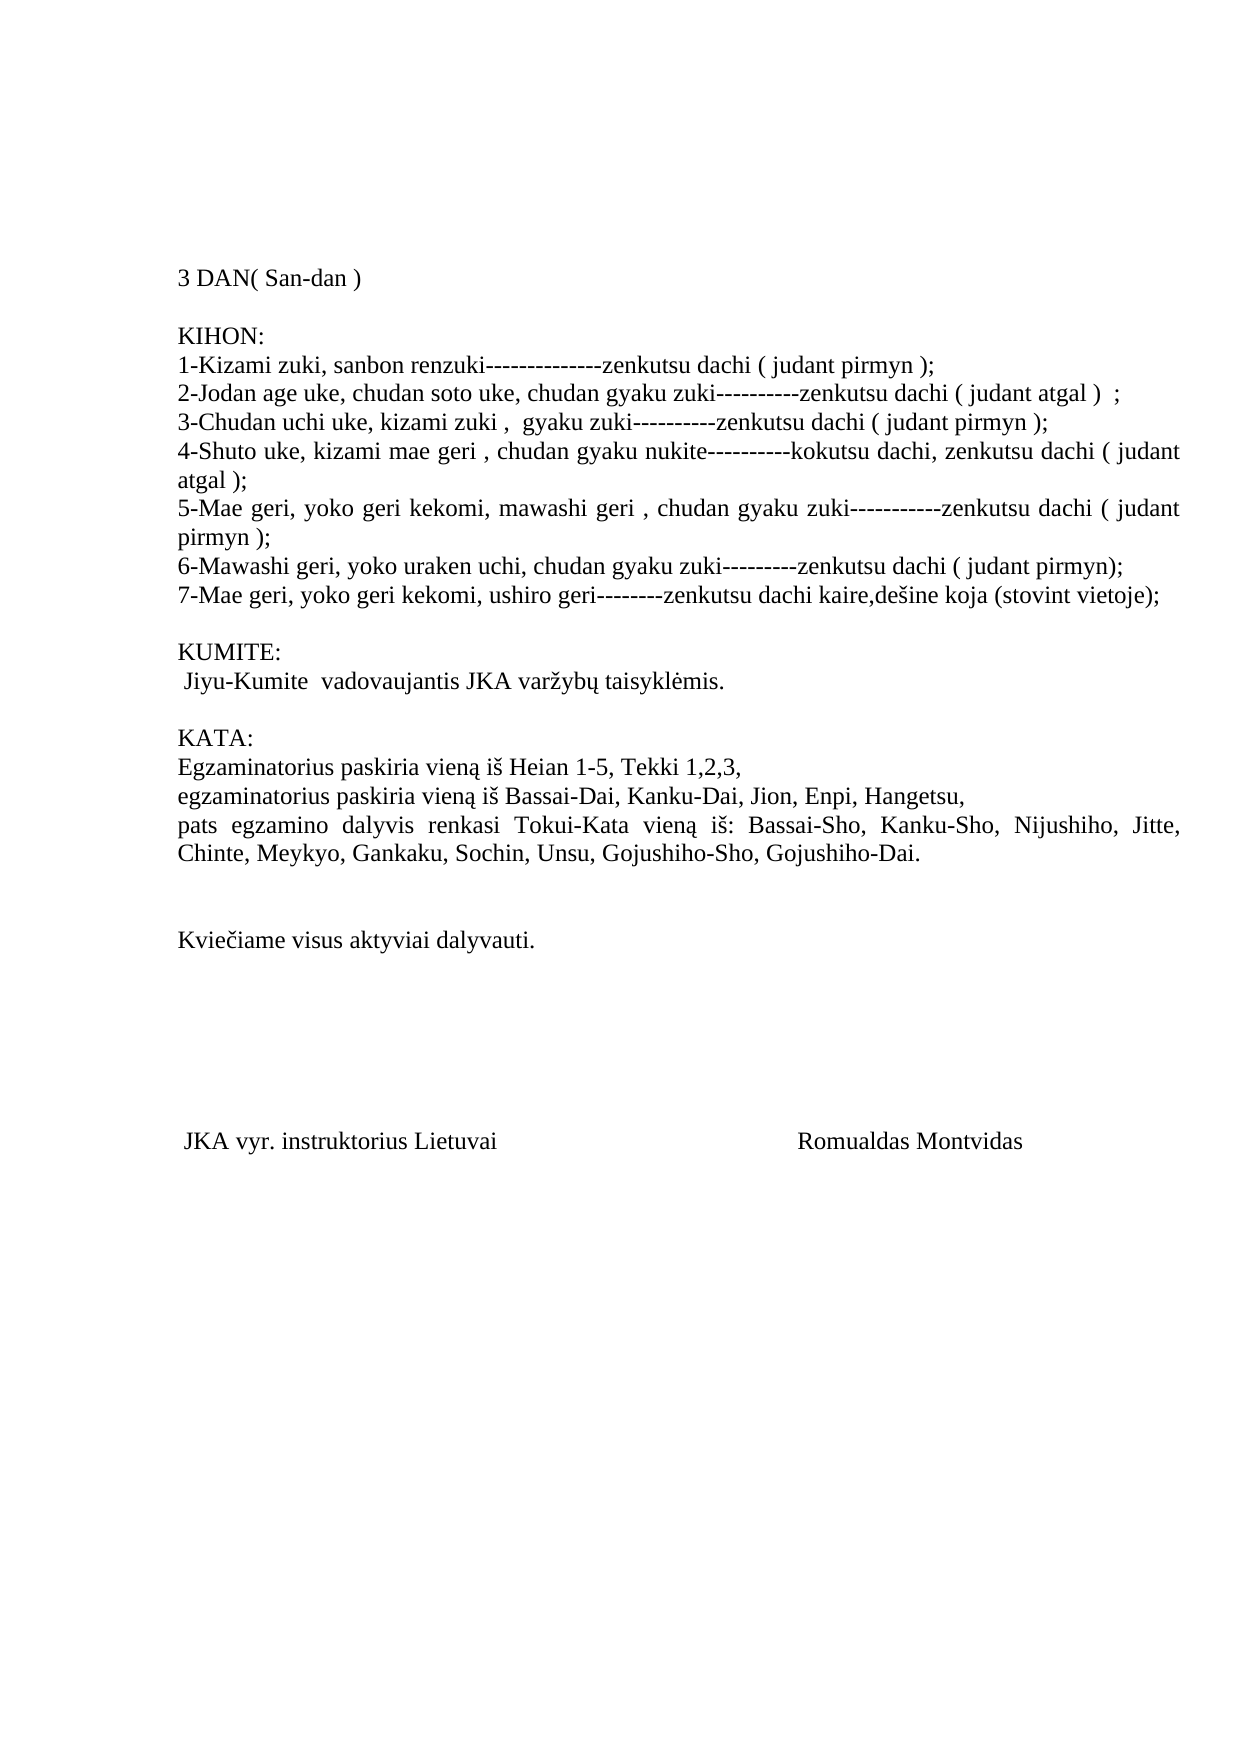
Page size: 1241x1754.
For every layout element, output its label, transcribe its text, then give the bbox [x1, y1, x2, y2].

text 1-Kizami zuki, sanbon renzuki--------------zenkutsu dachi ( judant pirmyn ); [177, 350, 1181, 378]
text KUMITE: [177, 637, 1181, 666]
text 2-Jodan age uke, chudan soto uke, chudan gyaku zuki----------zenkutsu dachi ( judant atgal ) ; [177, 378, 1181, 407]
text 6-Mawashi geri, yoko uraken uchi, chudan gyaku zuki---------zenkutsu dachi ( judant pirmyn); [177, 551, 1181, 580]
text Kviečiame visus aktyviai dalyvauti. [177, 925, 1181, 953]
text 5-Mae geri, yoko geri kekomi, mawashi geri , chudan gyaku zuki-----------zenkutsu dachi ( judant pirmyn ); [177, 493, 1181, 551]
text 3-Chudan uchi uke, kizami zuki , gyaku zuki----------zenkutsu dachi ( judant pirmyn ); [177, 407, 1181, 436]
text KATA: [177, 723, 1181, 752]
text Jiyu-Kumite vadovaujantis JKA varžybų taisyklėmis. [177, 666, 1181, 695]
text 4-Shuto uke, kizami mae geri , chudan gyaku nukite----------kokutsu dachi, zenkutsu dachi ( judant atgal ); [177, 436, 1181, 493]
text pats egzamino dalyvis renkasi Tokui-Kata vieną iš: Bassai-Sho, Kanku-Sho, Nijushiho, Jitte, Chinte, Meykyo, Gankaku, Sochin, Unsu, Gojushiho-Sho, Gojushiho-Dai. [177, 810, 1181, 867]
text Egzaminatorius paskiria vieną iš Heian 1-5, Tekki 1,2,3, [177, 752, 1181, 781]
text JKA vyr. instruktorius Lietuvai Romualdas Montvidas [177, 1126, 1181, 1155]
text egzaminatorius paskiria vieną iš Bassai-Dai, Kanku-Dai, Jion, Enpi, Hangetsu, [177, 781, 1181, 810]
text 7-Mae geri, yoko geri kekomi, ushiro geri--------zenkutsu dachi kaire,dešine koja (stovint vietoje); [177, 580, 1181, 608]
text 3 DAN( San-dan ) [177, 263, 1181, 292]
text KIHON: [177, 321, 1181, 350]
